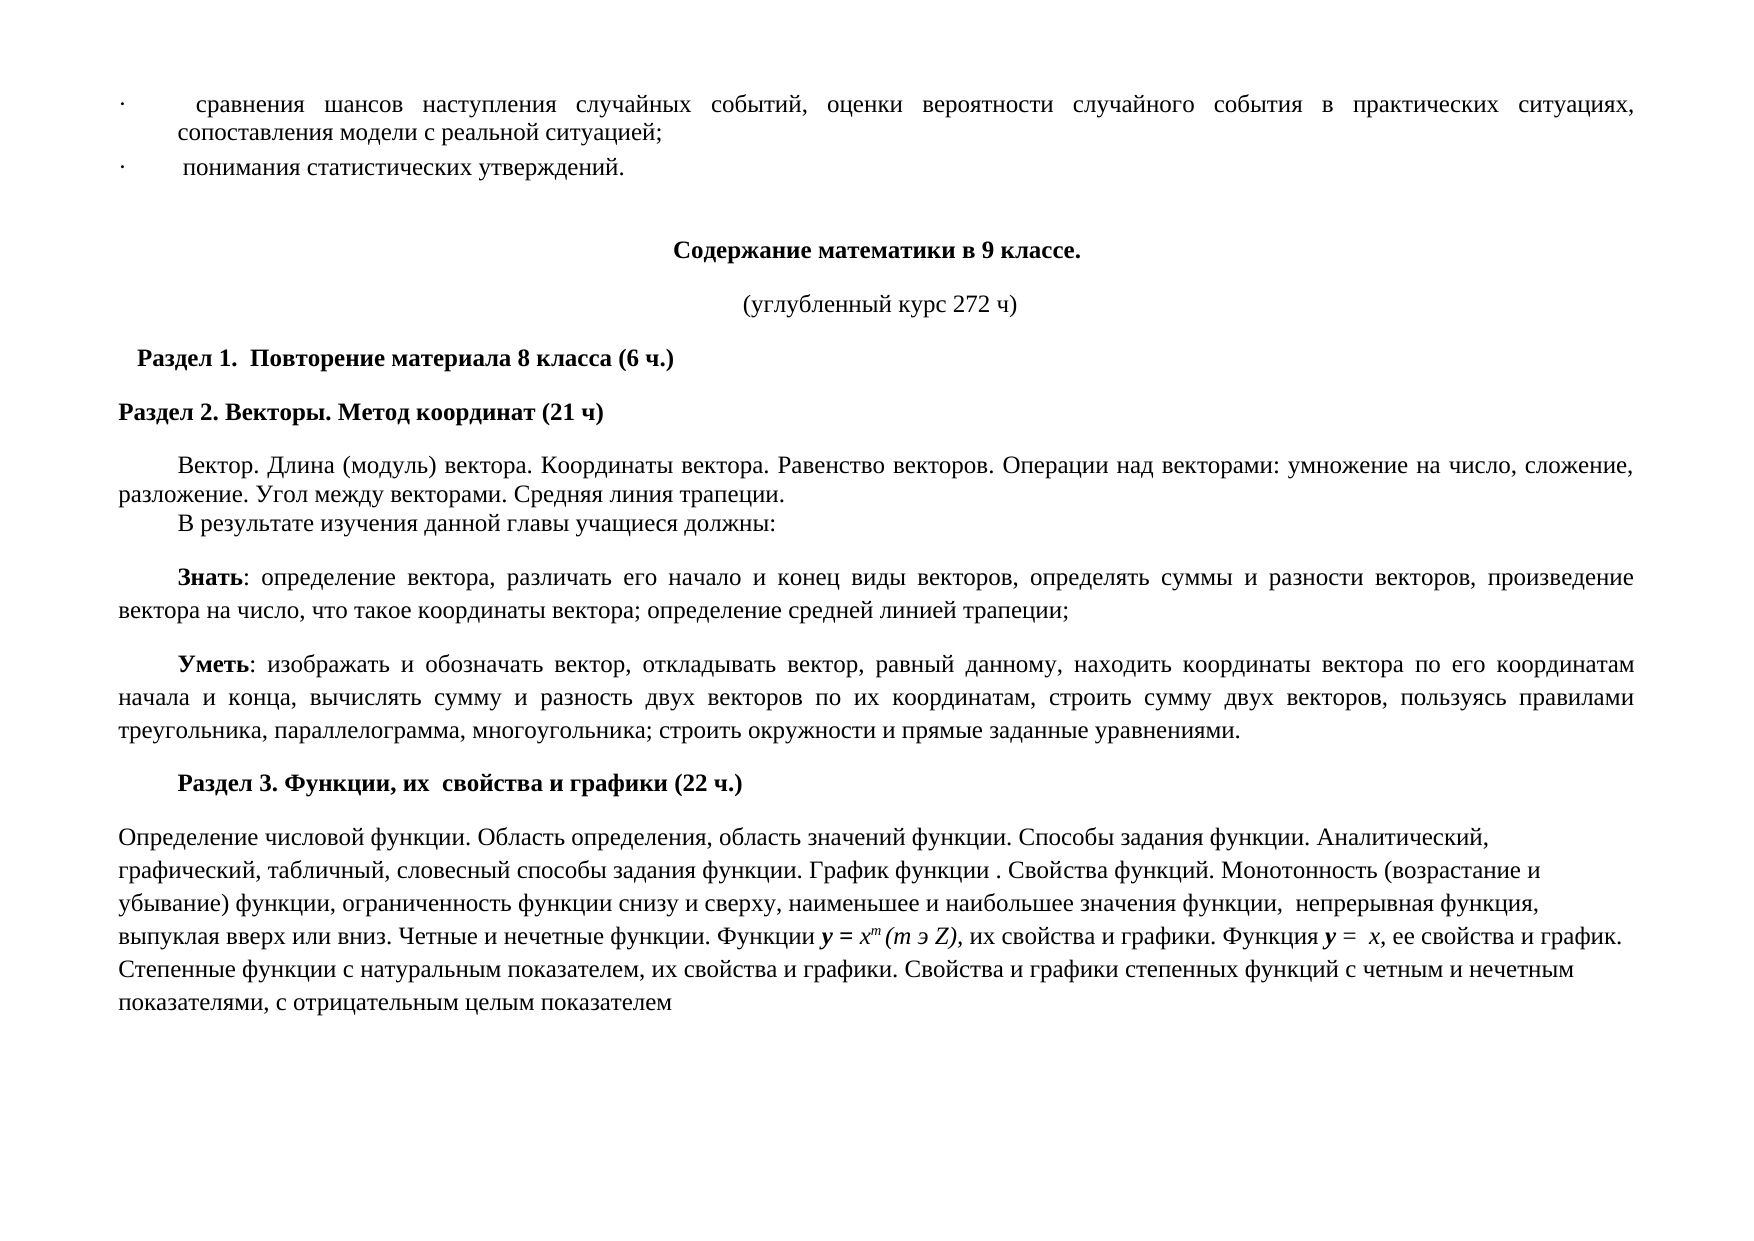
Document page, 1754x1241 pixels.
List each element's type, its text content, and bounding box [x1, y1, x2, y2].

text Содержание математики в 9 классе. [118, 235, 1636, 264]
text Определение числовой функции. Область определения, область значений функции. Способы задания функции. Аналитический, графический, табличный, словесный способы задания функции. График функции . Свойства функций. Монотонность (возрастание и убывание) функции, ограниченность функции снизу и сверху, наименьшее и наибольшее значения функции, непрерывная функция, выпуклая вверх или вниз. Четные и нечетные функции. Функции у = хт (т э Z), их свойства и графики. Функция у = х, ее свойства и график. Степенные функции с натуральным показателем, их свойства и графики. Свойства и графики степенных функций с четным и нечетным показателями, с отрицательным целым показателем [118, 822, 1636, 1016]
text Вектор. Длина (модуль) вектора. Координаты вектора. Равенство векторов. Операции над векторами: умножение на число, сложение, разложение. Угол между векторами. Средняя линия трапеции. [118, 450, 1636, 508]
text Раздел 2. Векторы. Метод координат (21 ч) [118, 397, 1636, 425]
text Раздел 3. Функции, их свойства и графики (22 ч.) [118, 768, 1636, 797]
text Уметь: изображать и обозначать вектор, откладывать вектор, равный данному, находить координаты вектора по его координатам начала и конца, вычислять сумму и разность двух векторов по их координатам, строить сумму двух векторов, пользуясь правилами треугольника, параллелограмма, многоугольника; строить окружности и прямые заданные уравнениями. [118, 649, 1636, 743]
text Знать: определение вектора, различать его начало и конец виды векторов, определять суммы и разности векторов, произведение вектора на число, что такое координаты вектора; определение средней линией трапеции; [118, 562, 1636, 623]
text Раздел 1. Повторение материала 8 класса (6 ч.) [118, 343, 1636, 371]
text · сравнения шансов наступления случайных событий, оценки вероятности случайного события в практических ситуациях, сопоставления модели с реальной ситуацией; [118, 89, 1636, 146]
text · понимания статистических утверждений. [118, 152, 1636, 181]
text В результате изучения данной главы учащиеся должны: [118, 508, 1636, 537]
text (углубленный курс 272 ч) [118, 289, 1636, 318]
